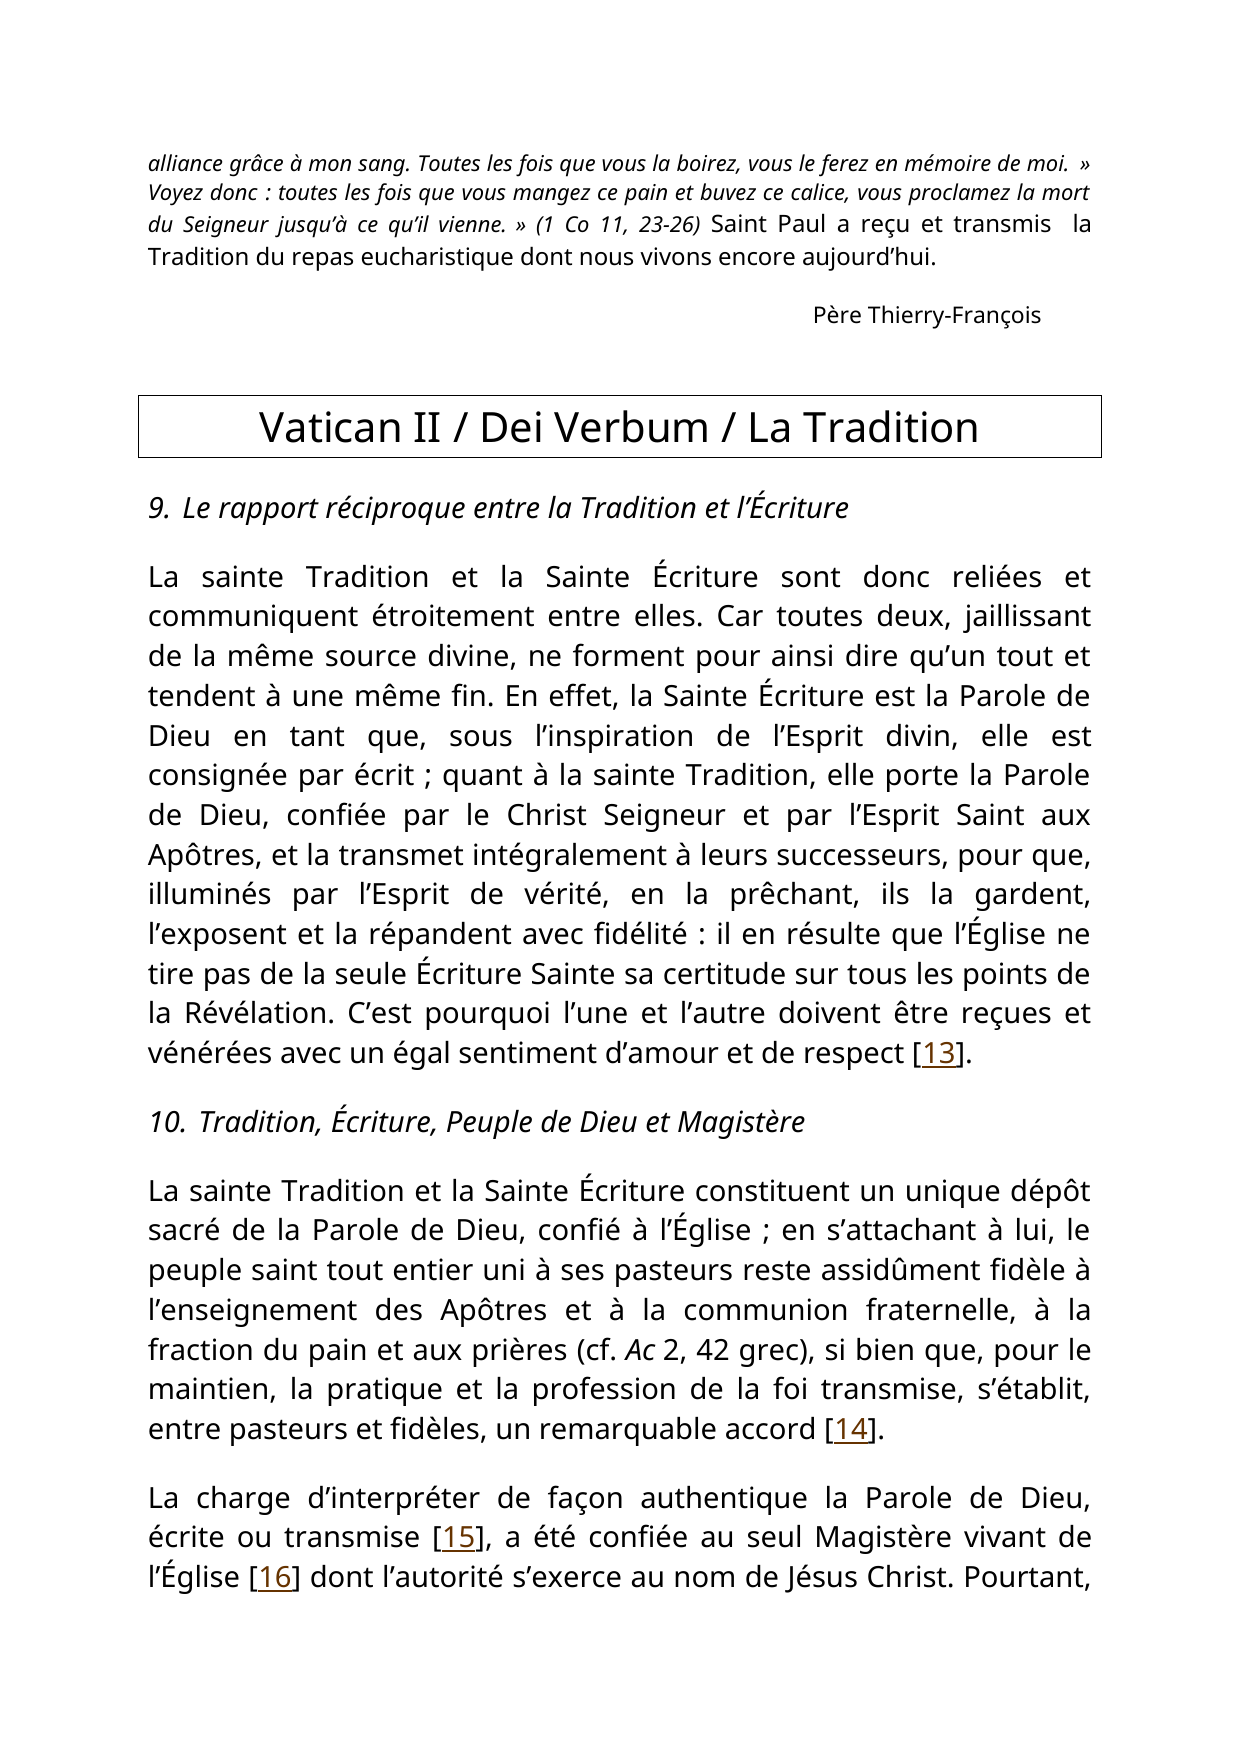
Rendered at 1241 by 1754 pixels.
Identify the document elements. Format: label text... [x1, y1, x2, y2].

text Père Thierry-François [148, 299, 1093, 330]
text La sainte Tradition et la Sainte Écriture constituent un unique dépôt sacré de la Parole de Dieu, confié à l’Église ; en s’attachant à lui, le peuple saint tout entier uni à ses pasteurs reste assidûment fidèle à l’enseignement des Apôtres et à la communion fraternelle, à la fraction du pain et aux prières (cf. Ac 2, 42 grec), si bien que, pour le maintien, la pratique et la profession de la foi transmise, s’établit, entre pasteurs et fidèles, un remarquable accord [14]. [148, 1170, 1093, 1448]
text 10. Tradition, Écriture, Peuple de Dieu et Magistère [148, 1101, 1093, 1141]
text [148, 148, 1093, 272]
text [148, 1477, 1093, 1596]
text 9. Le rapport réciproque entre la Tradition et l’Écriture [148, 487, 1093, 527]
text Vatican II / Dei Verbum / La Tradition [139, 396, 1101, 457]
text La sainte Tradition et la Sainte Écriture sont donc reliées et communiquent étroitement entre elles. Car toutes deux, jaillissant de la même source divine, ne forment pour ainsi dire qu’un tout et tendent à une même fin. En effet, la Sainte Écriture est la Parole de Dieu en tant que, sous l’inspiration de l’Esprit divin, elle est consignée par écrit ; quant à la sainte Tradition, elle porte la Parole de Dieu, confiée par le Christ Seigneur et par l’Esprit Saint aux Apôtres, et la transmet intégralement à leurs successeurs, pour que, illuminés par l’Esprit de vérité, en la prêchant, ils la gardent, l’exposent et la répandent avec fidélité : il en résulte que l’Église ne tire pas de la seule Écriture Sainte sa certitude sur tous les points de la Révélation. C’est pourquoi l’une et l’autre doivent être reçues et vénérées avec un égal sentiment d’amour et de respect [13]. [148, 556, 1093, 1072]
